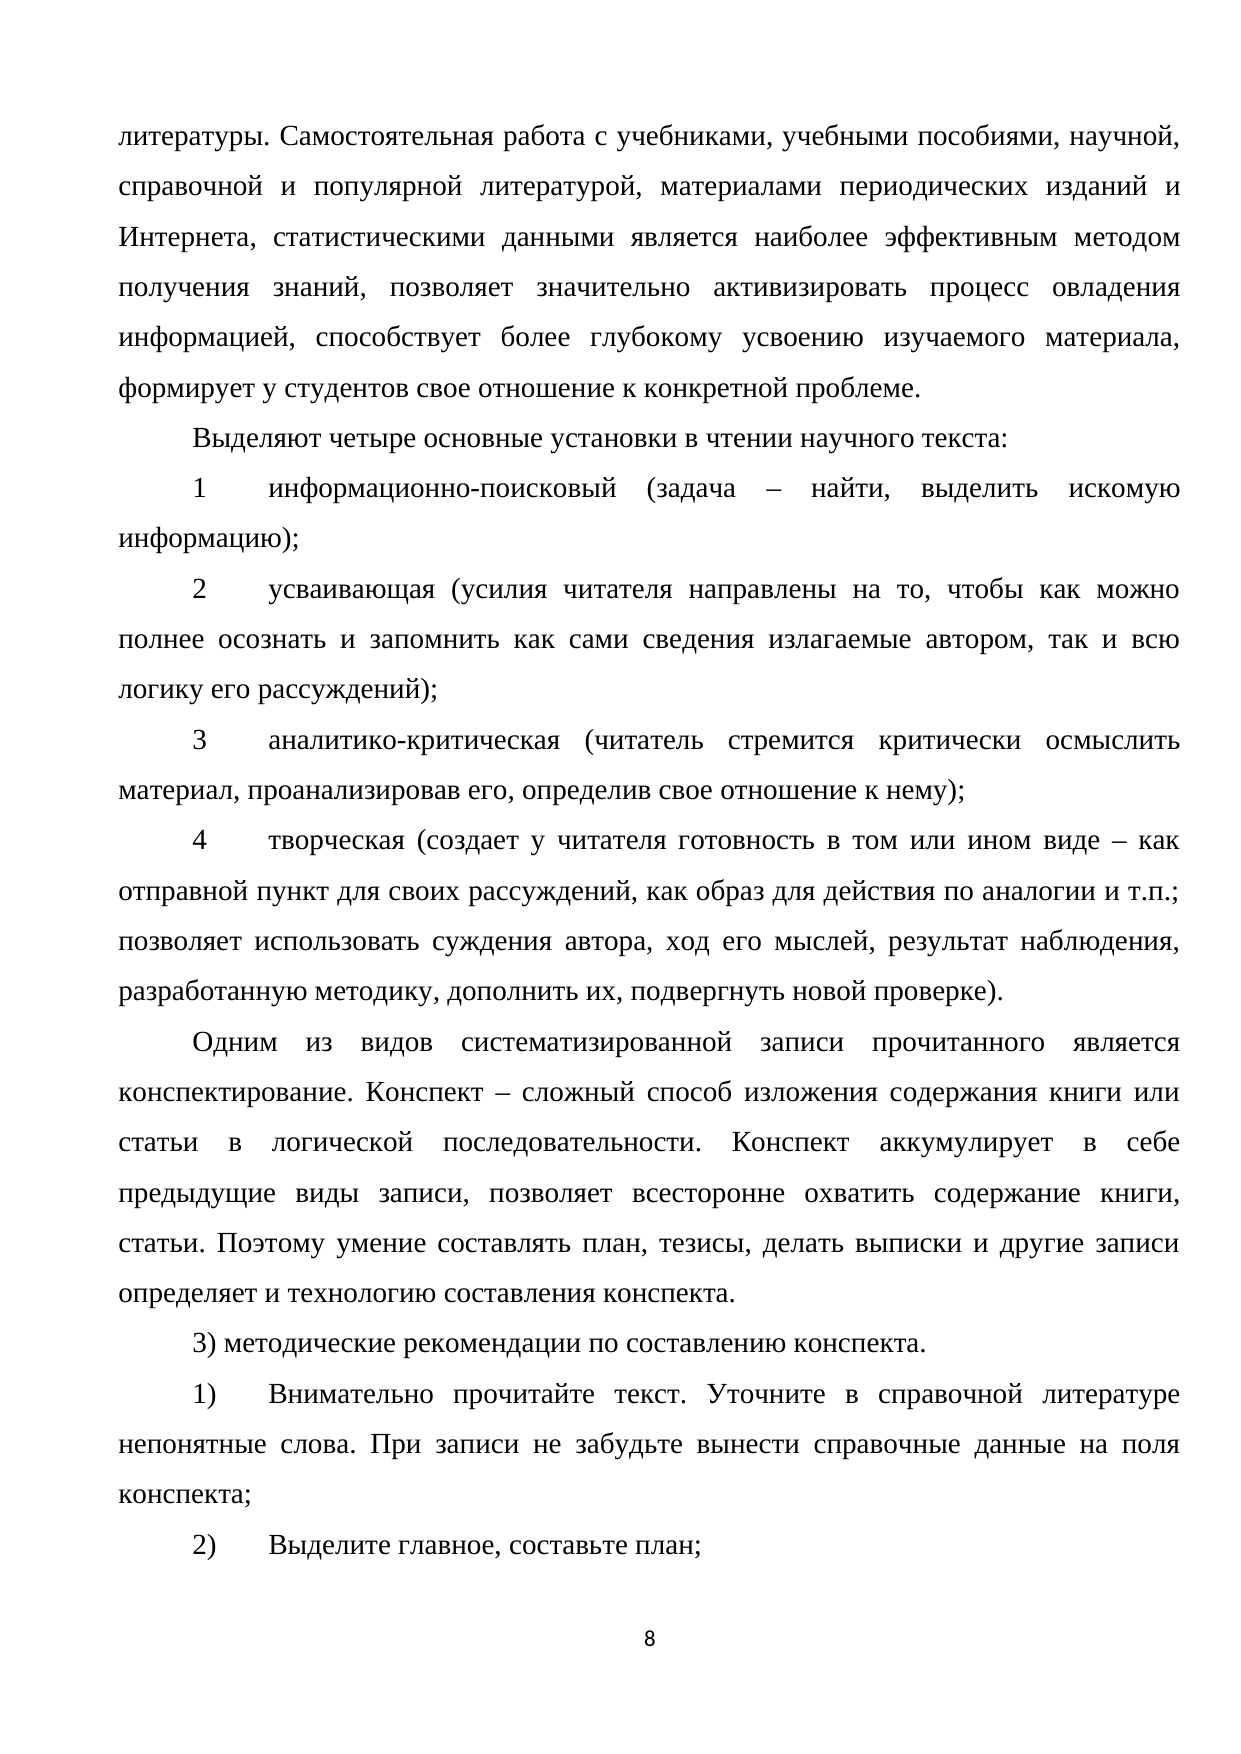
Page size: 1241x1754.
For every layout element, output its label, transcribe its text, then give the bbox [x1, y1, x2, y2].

text 3) методические рекомендации по составлению конспекта. [118, 1326, 1181, 1359]
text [118, 118, 1181, 403]
list аналитико-критическая (читатель стремится критически осмыслить материал, проанализировав его, определив свое отношение к нему); [118, 722, 1181, 806]
list усваивающая (усилия читателя направлены на то, чтобы как можно полнее осознать и запомнить как сами сведения излагаемые автором, так и всю логику его рассуждений); [118, 571, 1181, 705]
list Выделите главное, составьте план; [118, 1527, 1181, 1560]
list творческая (создает у читателя готовность в том или ином виде – как отправной пункт для своих рассуждений, как образ для действия по аналогии и т.п.; позволяет использовать суждения автора, ход его мыслей, результат наблюдения, разработанную методику, дополнить их, подвергнуть новой проверке). [118, 822, 1181, 1007]
text Одним из видов систематизированной записи прочитанного является конспектирование. Конспект – сложный способ изложения содержания книги или статьи в логической последовательности. Конспект аккумулирует в себе предыдущие виды записи, позволяет всесторонне охватить содержание книги, статьи. Поэтому умение составлять план, тезисы, делать выписки и другие записи определяет и технологию составления конспекта. [118, 1024, 1181, 1309]
list информационно-поисковый (задача – найти, выделить искомую информацию); [118, 470, 1181, 554]
text Выделяют четыре основные установки в чтении научного текста: [118, 420, 1181, 453]
list Внимательно прочитайте текст. Уточните в справочной литературе непонятные слова. При записи не забудьте вынести справочные данные на поля конспекта; [118, 1376, 1181, 1510]
